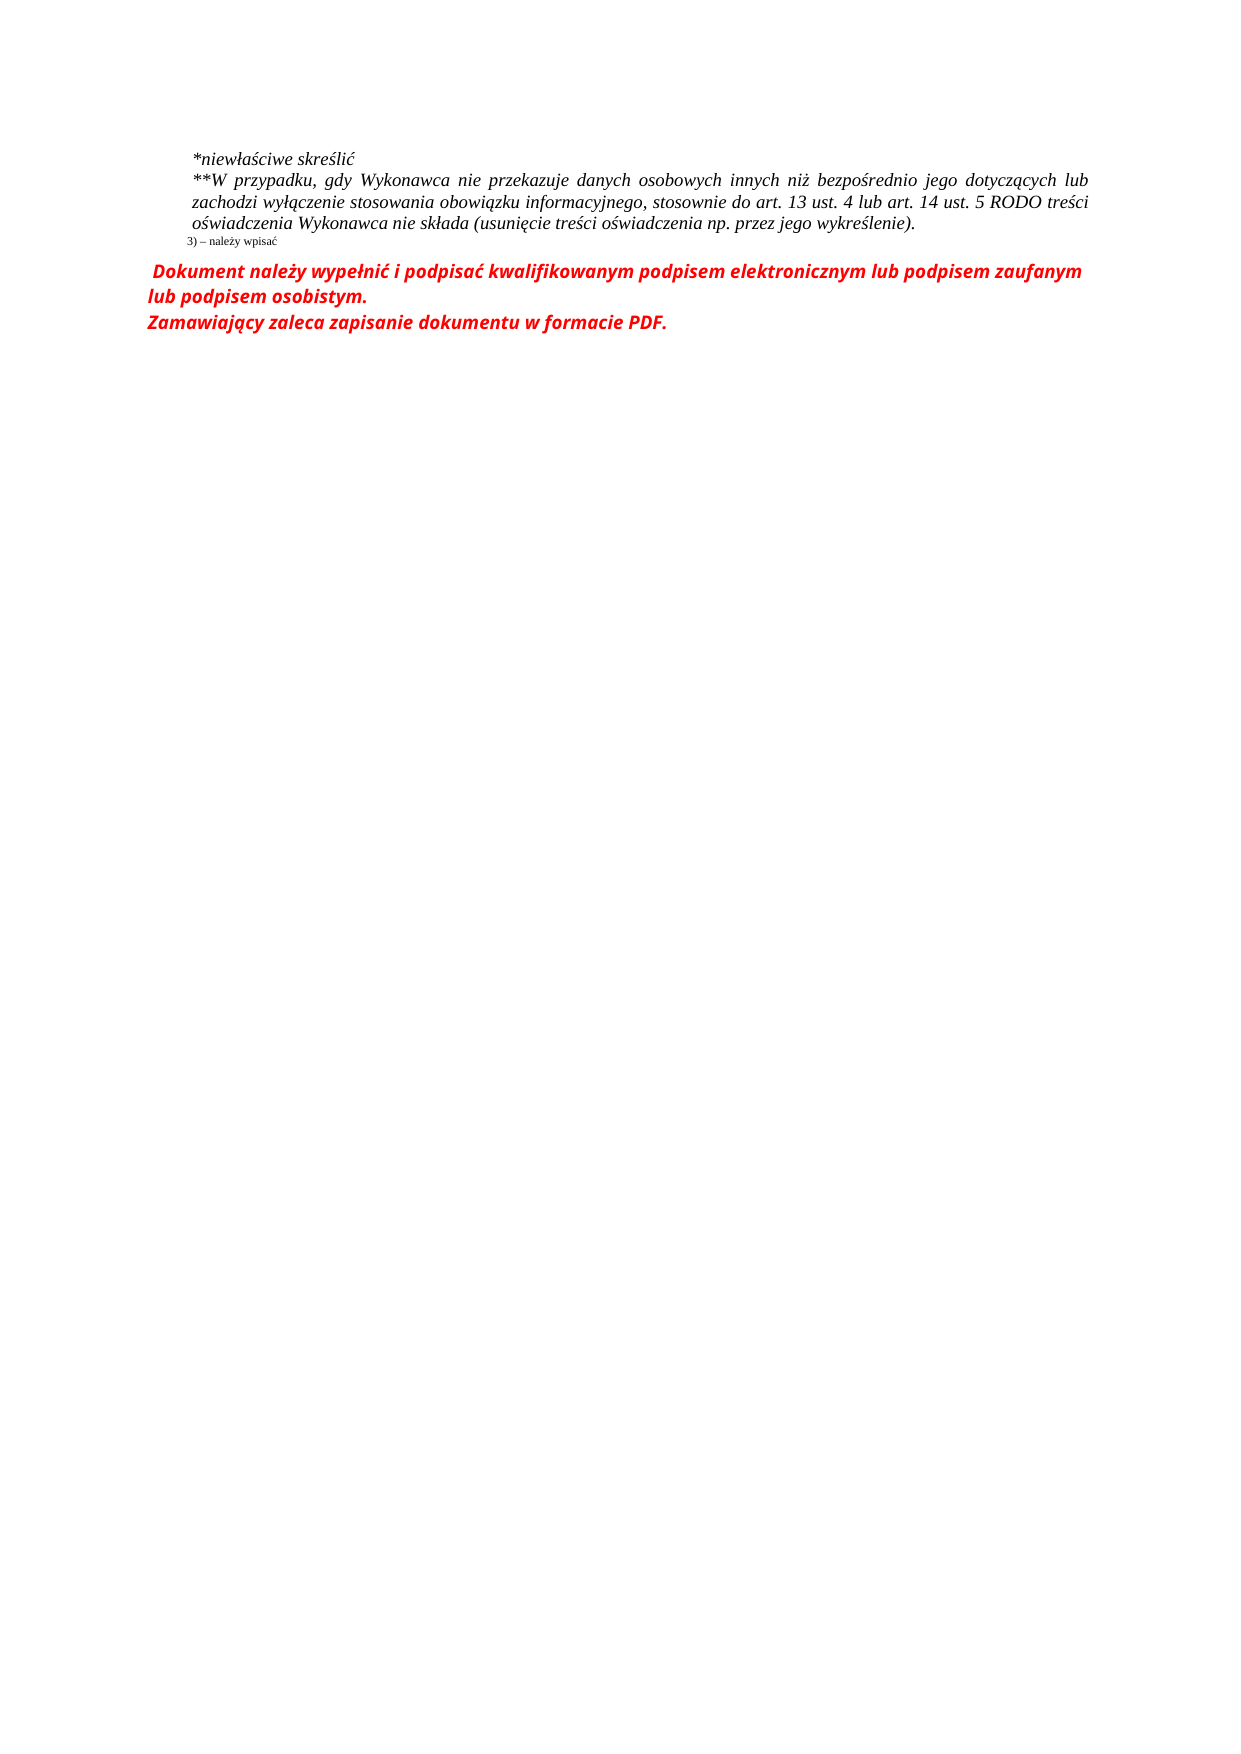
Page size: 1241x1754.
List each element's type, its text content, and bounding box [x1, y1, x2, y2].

text Zamawiający zaleca zapisanie dokumentu w formacie PDF. [148, 309, 1093, 334]
text **W przypadku, gdy Wykonawca nie przekazuje danych osobowych innych niż bezpośrednio jego dotyczących lub zachodzi wyłączenie stosowania obowiązku informacyjnego, stosownie do art. 13 ust. 4 lub art. 14 ust. 5 RODO treści oświadczenia Wykonawca nie składa (usunięcie treści oświadczenia np. przez jego wykreślenie). [192, 169, 1093, 234]
text *niewłaściwe skreślić [192, 148, 1093, 169]
text 3) – należy wpisać [148, 234, 1093, 258]
text Dokument należy wypełnić i podpisać kwalifikowanym podpisem elektronicznym lub podpisem zaufanym lub podpisem osobistym. [148, 258, 1093, 309]
